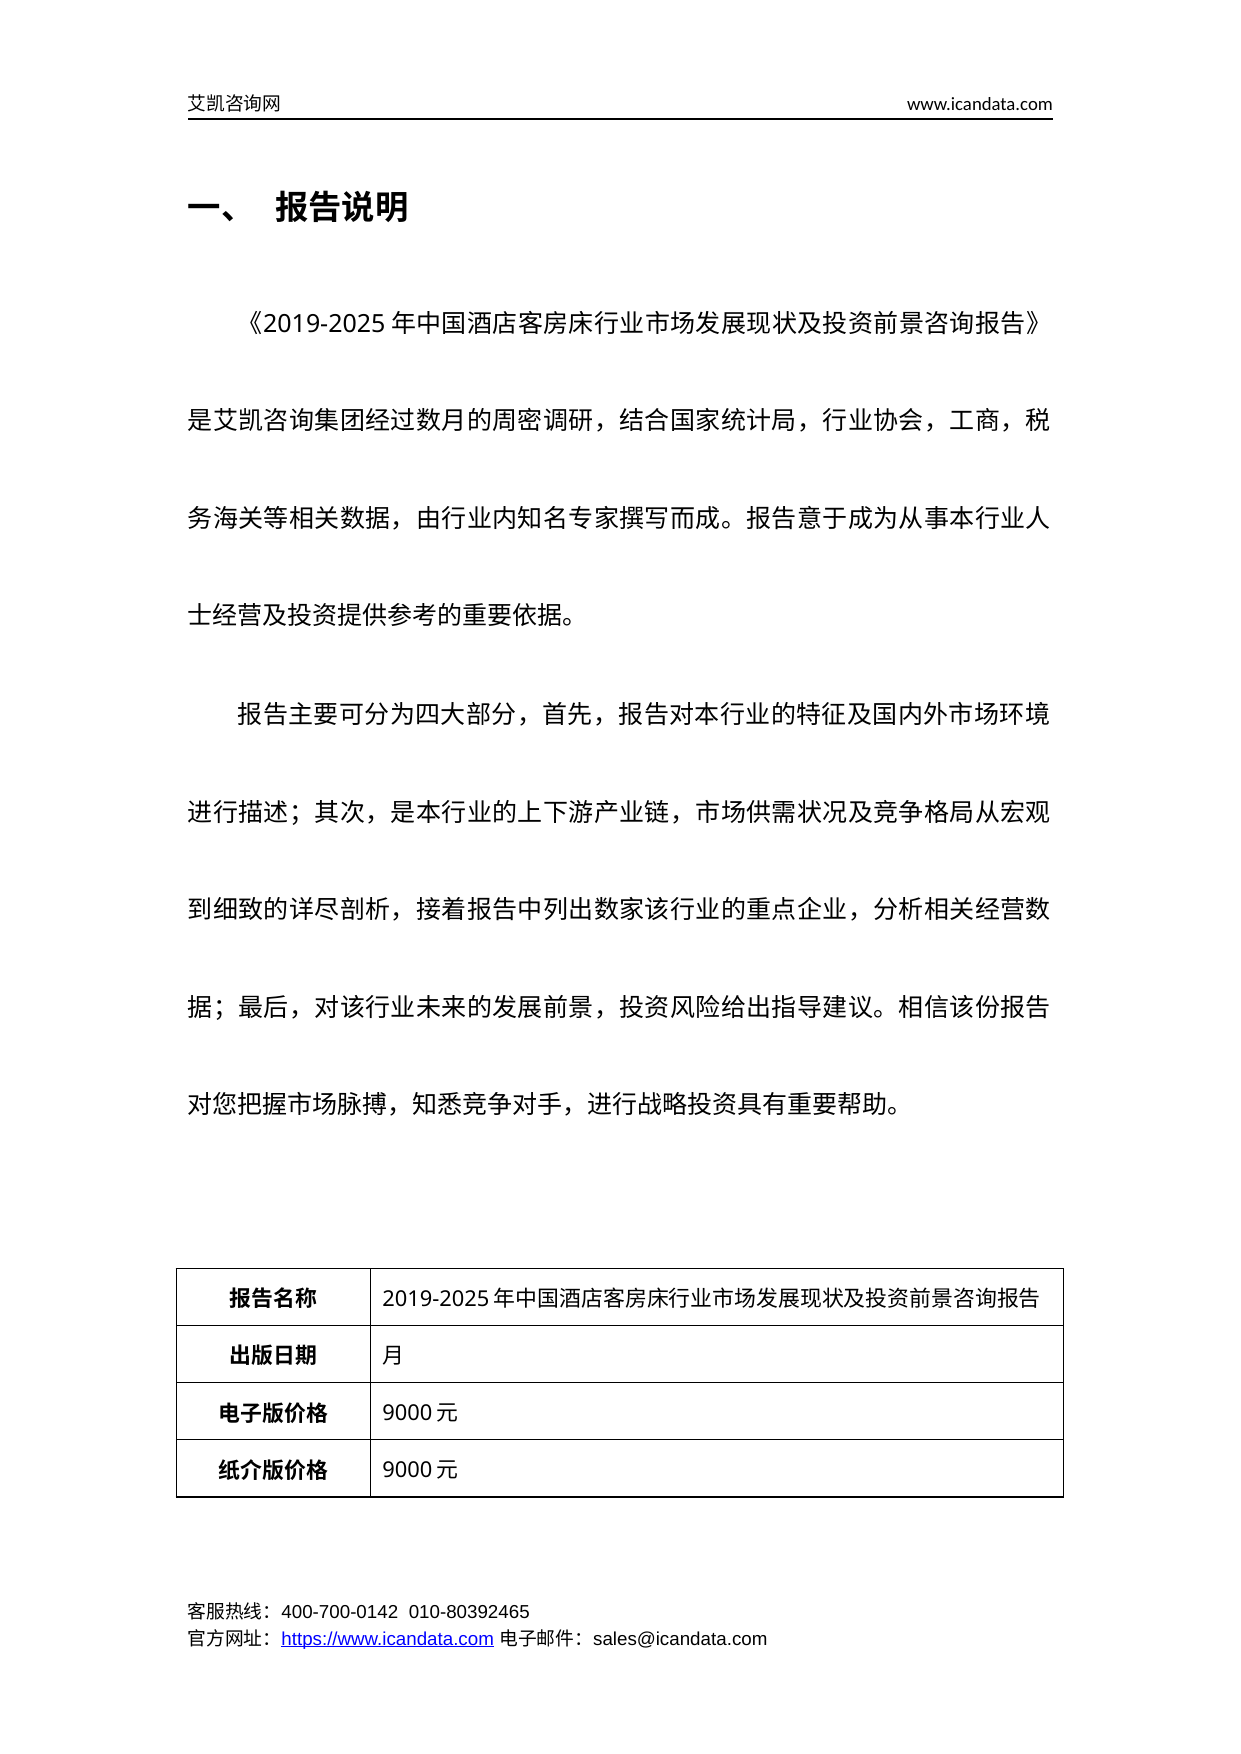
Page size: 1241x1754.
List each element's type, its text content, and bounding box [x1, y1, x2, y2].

text 《2019-2025年中国酒店客房床行业市场发展现状及投资前景咨询报告》是艾凯咨询集团经过数月的周密调研，结合国家统计局，行业协会，工商，税务海关等相关数据，由行业内知名专家撰写而成。报告意于成为从事本行业人士经营及投资提供参考的重要依据。 [187, 289, 1053, 646]
table_cell 9000元 [371, 1440, 1063, 1496]
table_header 2019-2025年中国酒店客房床行业市场发展现状及投资前景咨询报告 [371, 1269, 1063, 1325]
table_cell 纸介版价格 [177, 1440, 370, 1496]
subtitle 报告说明 [187, 172, 1053, 237]
table_cell 月 [371, 1326, 1063, 1382]
table_cell 电子版价格 [177, 1383, 370, 1439]
text 报告主要可分为四大部分，首先，报告对本行业的特征及国内外市场环境进行描述；其次，是本行业的上下游产业链，市场供需状况及竞争格局从宏观到细致的详尽剖析，接着报告中列出数家该行业的重点企业，分析相关经营数据；最后，对该行业未来的发展前景，投资风险给出指导建议。相信该份报告对您把握市场脉搏，知悉竞争对手，进行战略投资具有重要帮助。 [187, 681, 1053, 1136]
table_header 报告名称 [177, 1269, 370, 1325]
table_cell 9000元 [371, 1383, 1063, 1439]
table_cell 出版日期 [177, 1326, 370, 1382]
